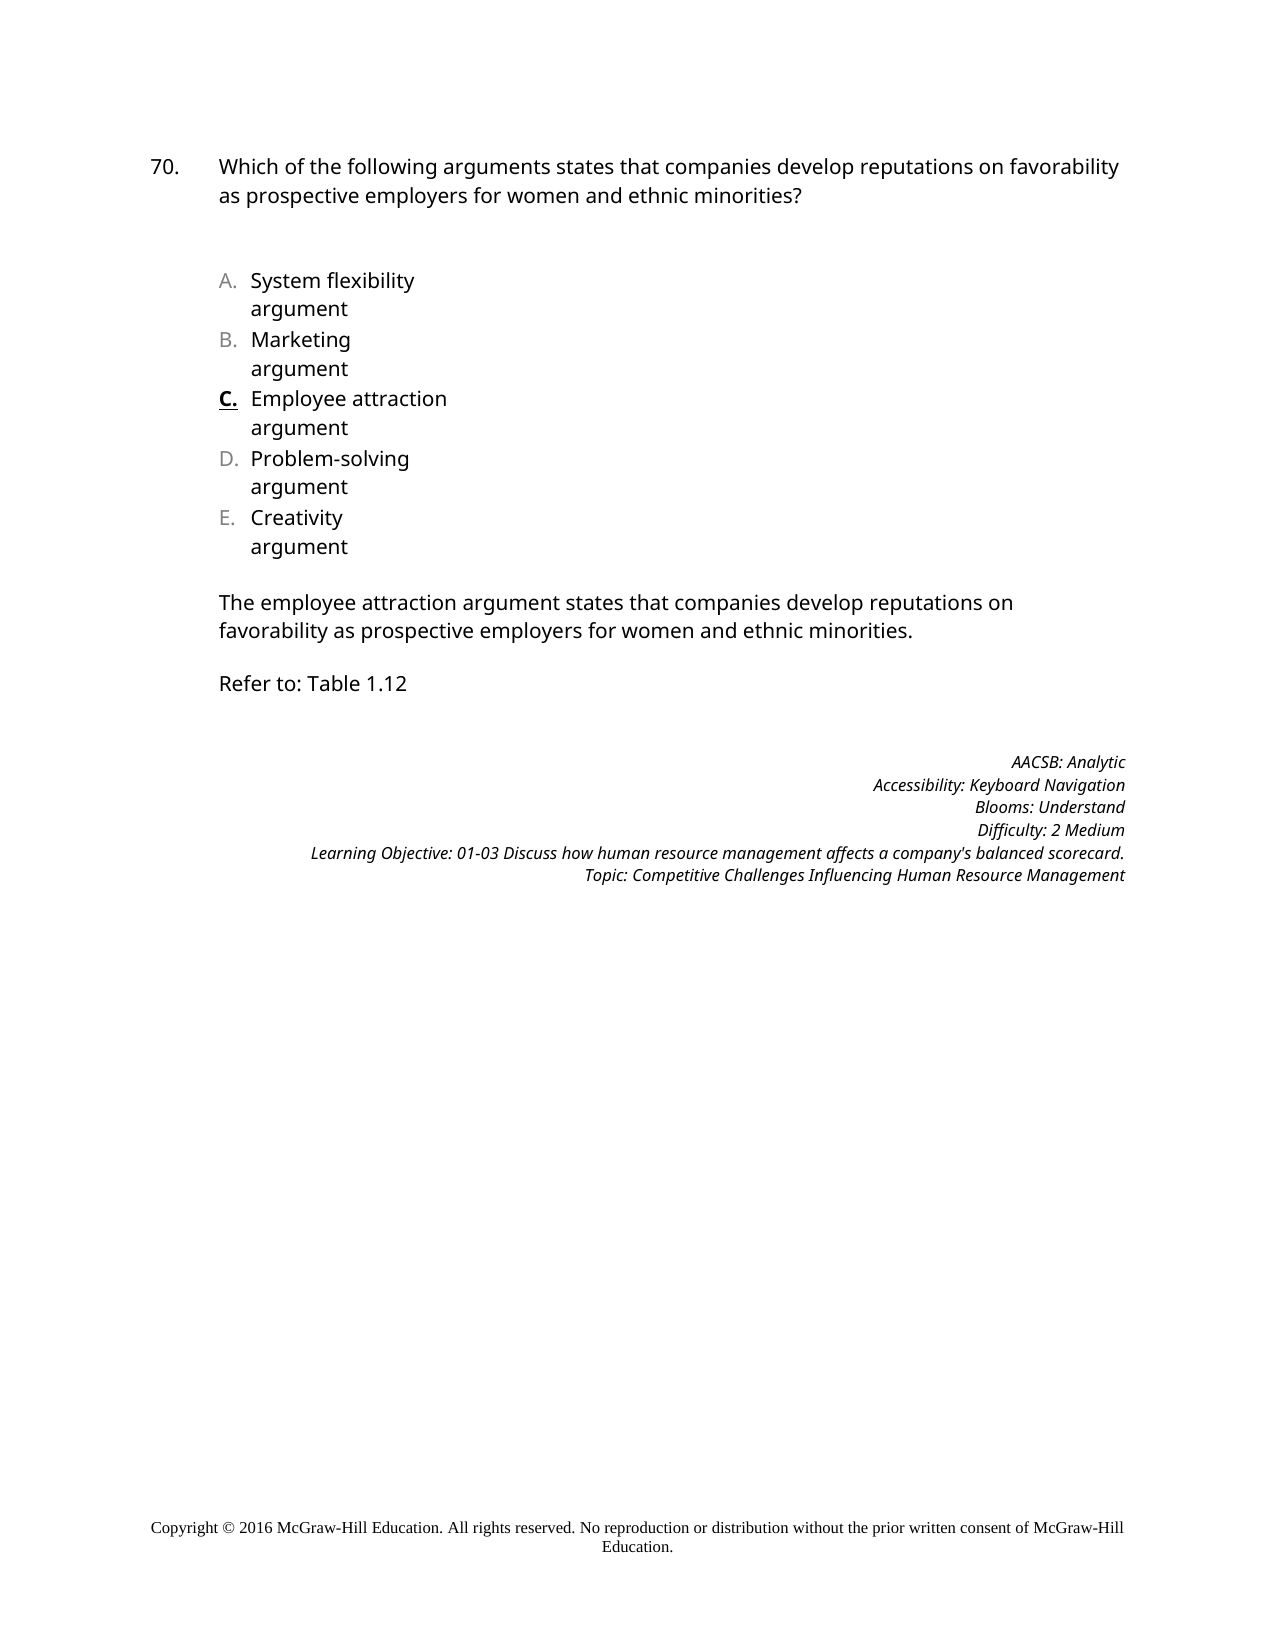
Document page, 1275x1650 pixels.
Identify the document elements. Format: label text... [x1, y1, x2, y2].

table_header Which of the following arguments states that companies develop reputations on favorability as prospective employers for women and ethnic minorities? The employee attraction argument states that companies develop reputations on favorability as prospective employers for women and ethnic minorities. Refer to: Table 1.12 [219, 153, 1125, 725]
table_header 70. [150, 153, 218, 725]
table_header AACSB: Analytic Accessibility: Keyboard Navigation Blooms: Understand Difficulty: 2 Medium Learning Objective: 01-03 Discuss how human resource management affects a company's balanced scorecard. Topic: Competitive Challenges Influencing Human Resource Management [150, 751, 1125, 915]
